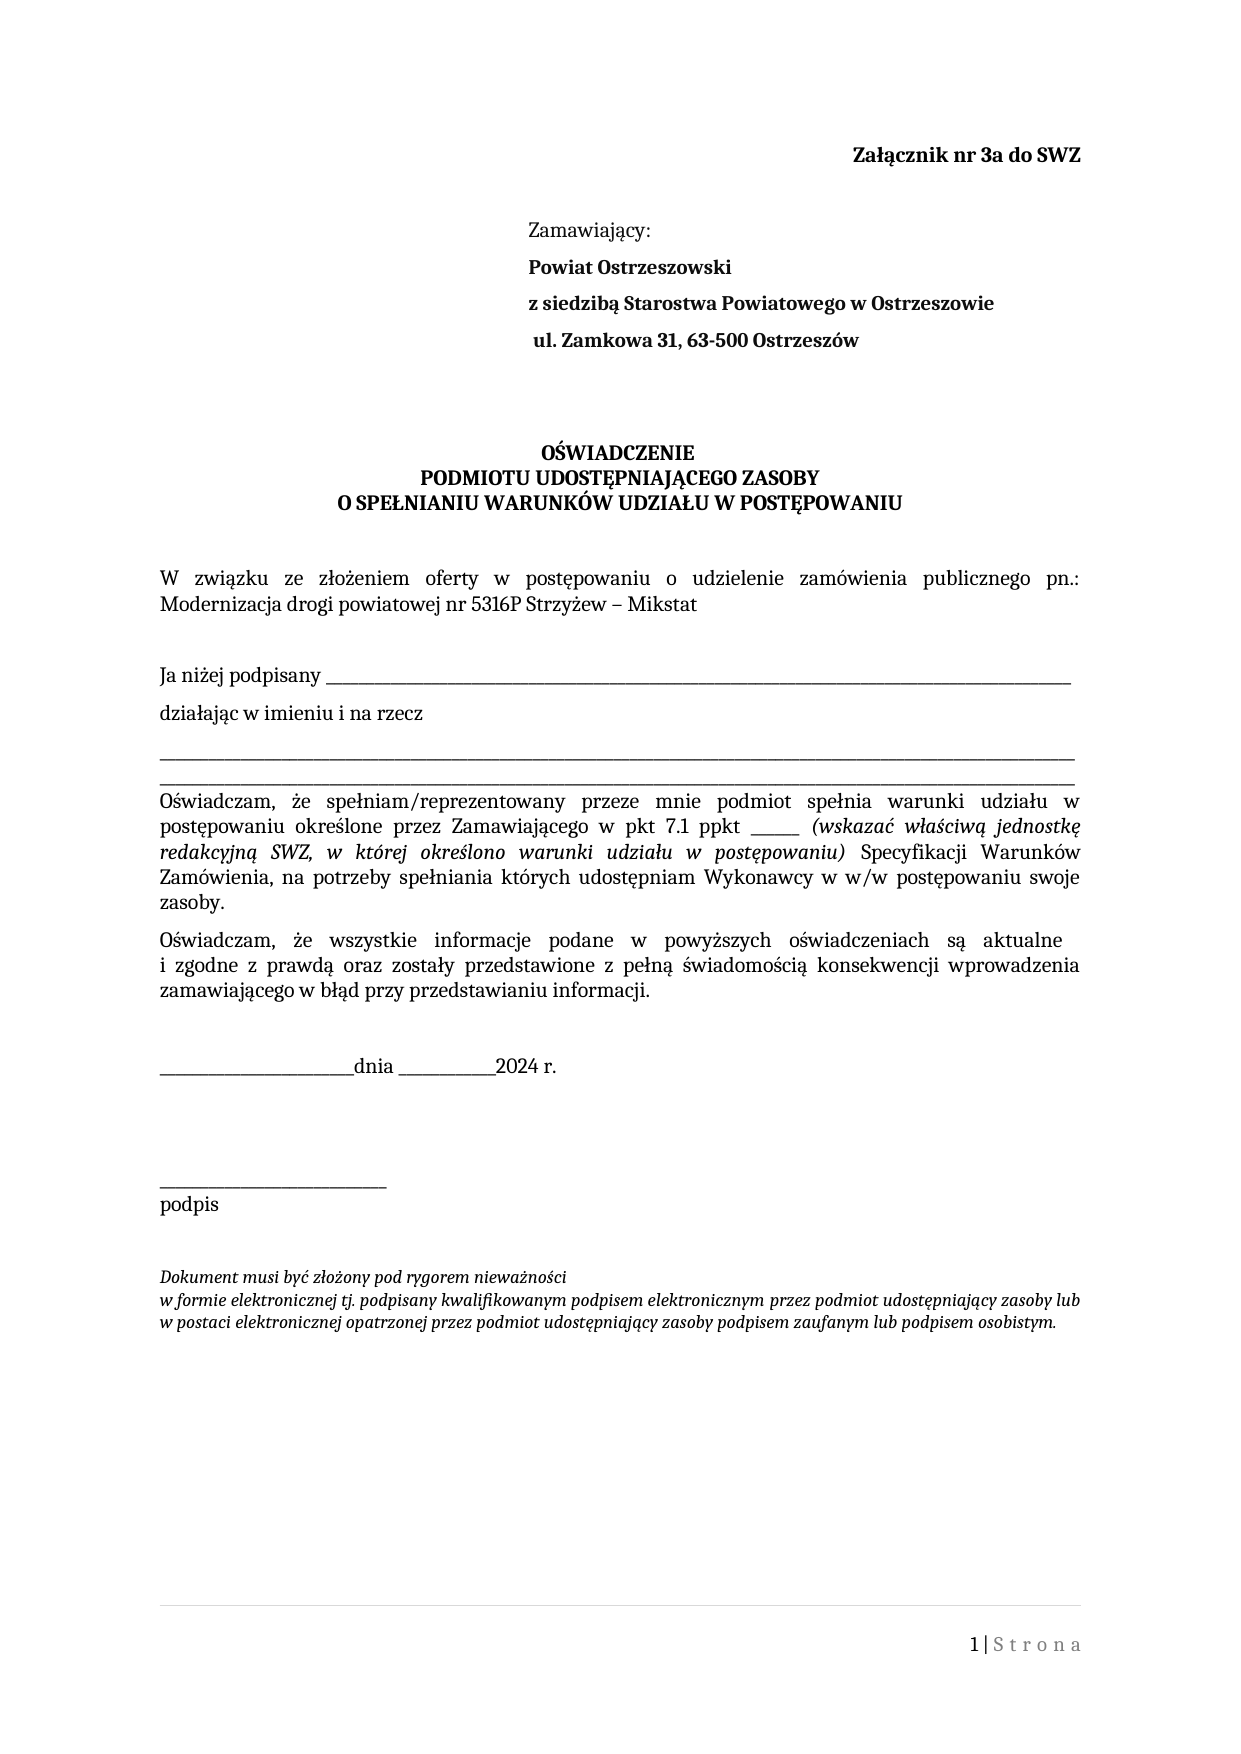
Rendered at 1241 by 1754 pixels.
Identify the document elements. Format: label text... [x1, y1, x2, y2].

text Załącznik nr 3a do SWZ [159, 142, 1081, 168]
text z siedzibą Starostwa Powiatowego w Ostrzeszowie [454, 292, 1081, 316]
text Oświadczam, że wszystkie informacje podane w powyższych oświadczeniach są aktualne i zgodne z prawdą oraz zostały przedstawione z pełną świadomością konsekwencji wprowadzenia zamawiającego w błąd przy przedstawianiu informacji. [159, 927, 1081, 1003]
text ________________________dnia ____________2024 r. [159, 1053, 1081, 1078]
text Dokument musi być złożony pod rygorem nieważności w formie elektronicznej tj. podpisany kwalifikowanym podpisem elektronicznym przez podmiot udostępniający zasoby lub w postaci elektronicznej opatrzonej przez podmiot udostępniający zasoby podpisem zaufanym lub podpisem osobistym. [159, 1267, 1081, 1333]
text działając w imieniu i na rzecz [159, 701, 1081, 726]
text __________________________________________________________________________________________________________________________________________________________________________________________________________________________________Oświadczam, że spełniam/reprezentowany przeze mnie podmiot spełnia warunki udziału w postępowaniu określone przez Zamawiającego w pkt 7.1 ppkt ______ (wskazać właściwą jednostkę redakcyjną SWZ, w której określono warunki udziału w postępowaniu) Specyfikacji Warunków Zamówienia, na potrzeby spełniania których udostępniam Wykonawcy w w/w postępowaniu swoje zasoby. [159, 738, 1081, 915]
text Ja niżej podpisany ____________________________________________________________________________________________ [159, 663, 1081, 688]
text Powiat Ostrzeszowski [528, 256, 1081, 279]
text ul. Zamkowa 31, 63-500 Ostrzeszów [307, 328, 1081, 352]
text ____________________________ podpis [159, 1166, 1081, 1217]
text W związku ze złożeniem oferty w postępowaniu o udzielenie zamówienia publicznego pn.: Modernizacja drogi powiatowej nr 5316P Strzyżew – Mikstat [159, 566, 1081, 617]
text Zamawiający: [454, 218, 1081, 243]
text OŚWIADCZENIE PODMIOTU UDOSTĘPNIAJĄCEGO ZASOBY O SPEŁNIANIU WARUNKÓW UDZIAŁU W POSTĘPOWANIU [159, 440, 1081, 516]
